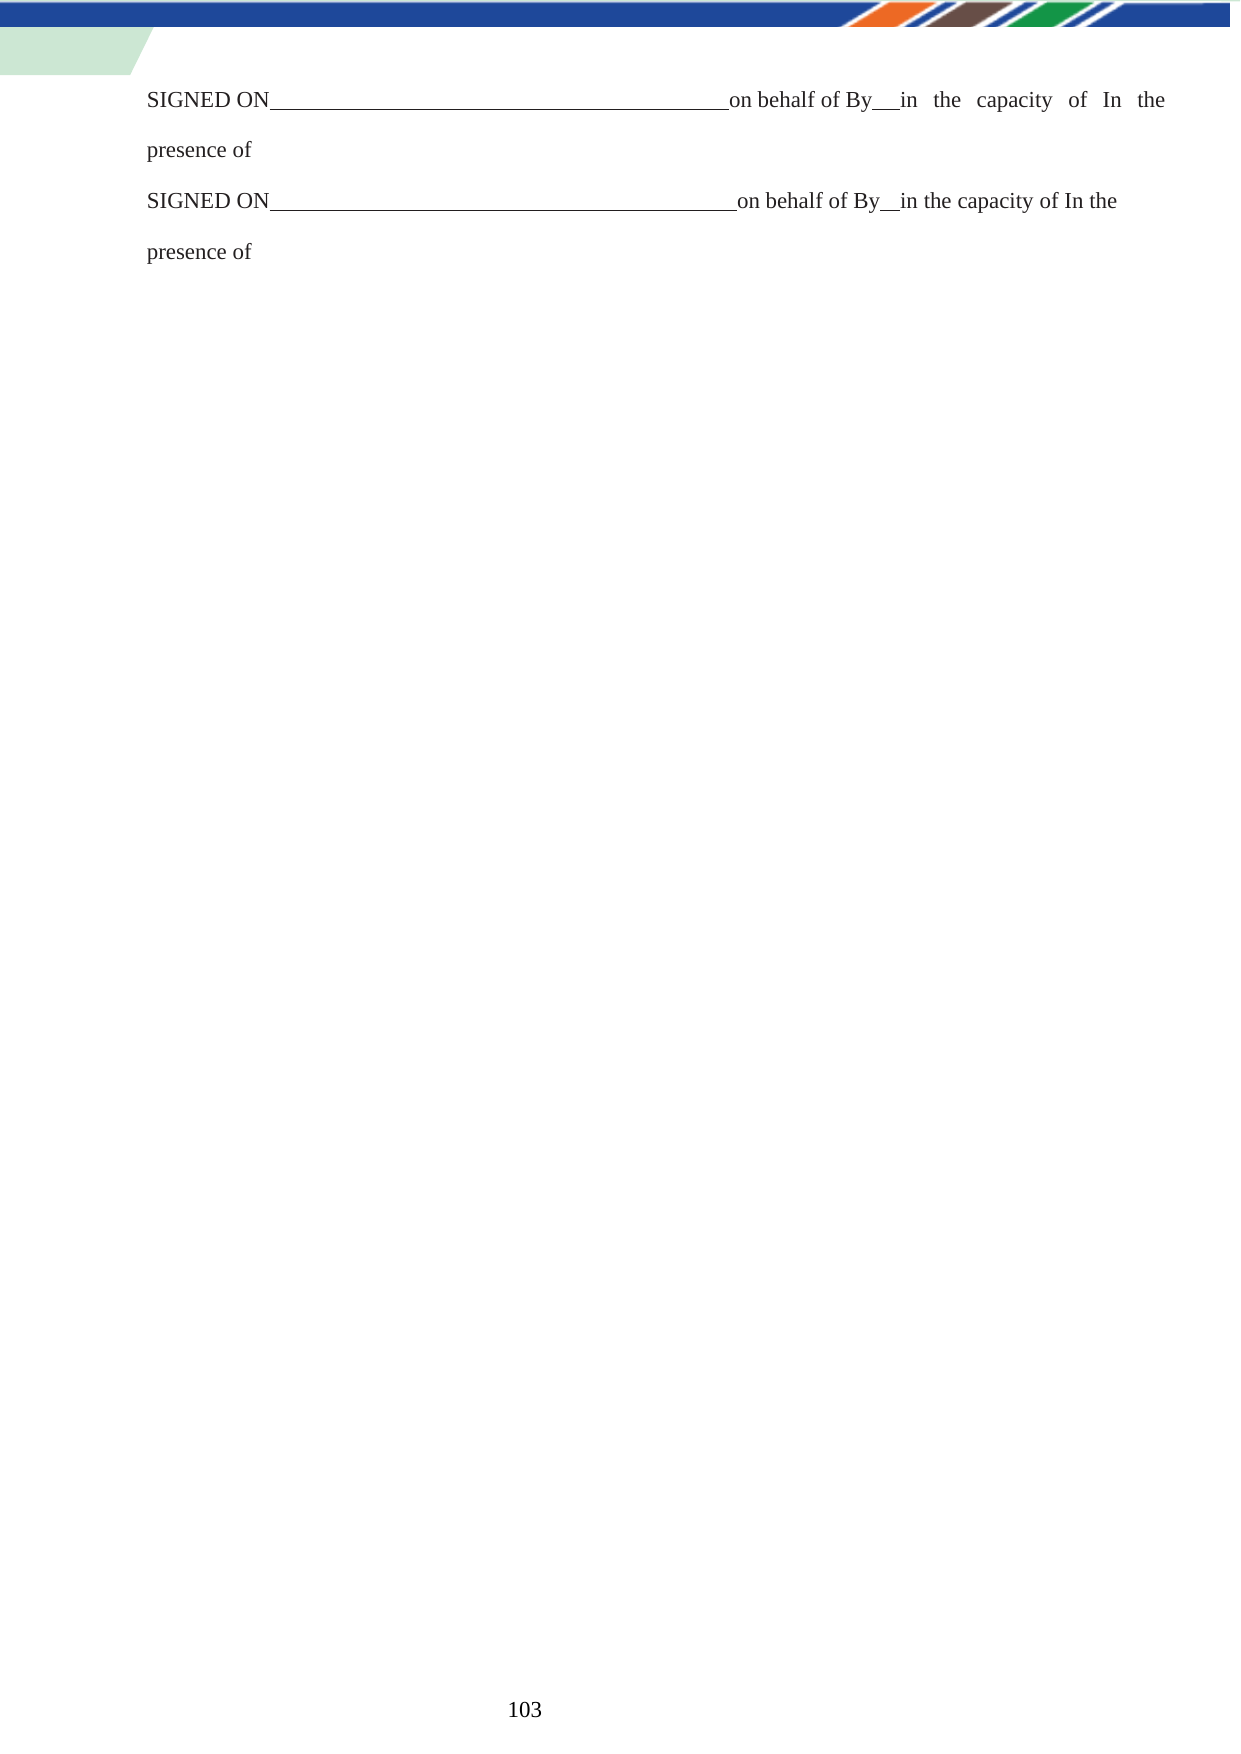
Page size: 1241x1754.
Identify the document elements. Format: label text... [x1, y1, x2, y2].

text SIGNED ON on behalf of By in the capacity of In the presence of [147, 187, 1165, 264]
text SIGNED ON on behalf of By in the capacity of In the presence of [147, 86, 1165, 163]
picture [0, 1, 1231, 27]
